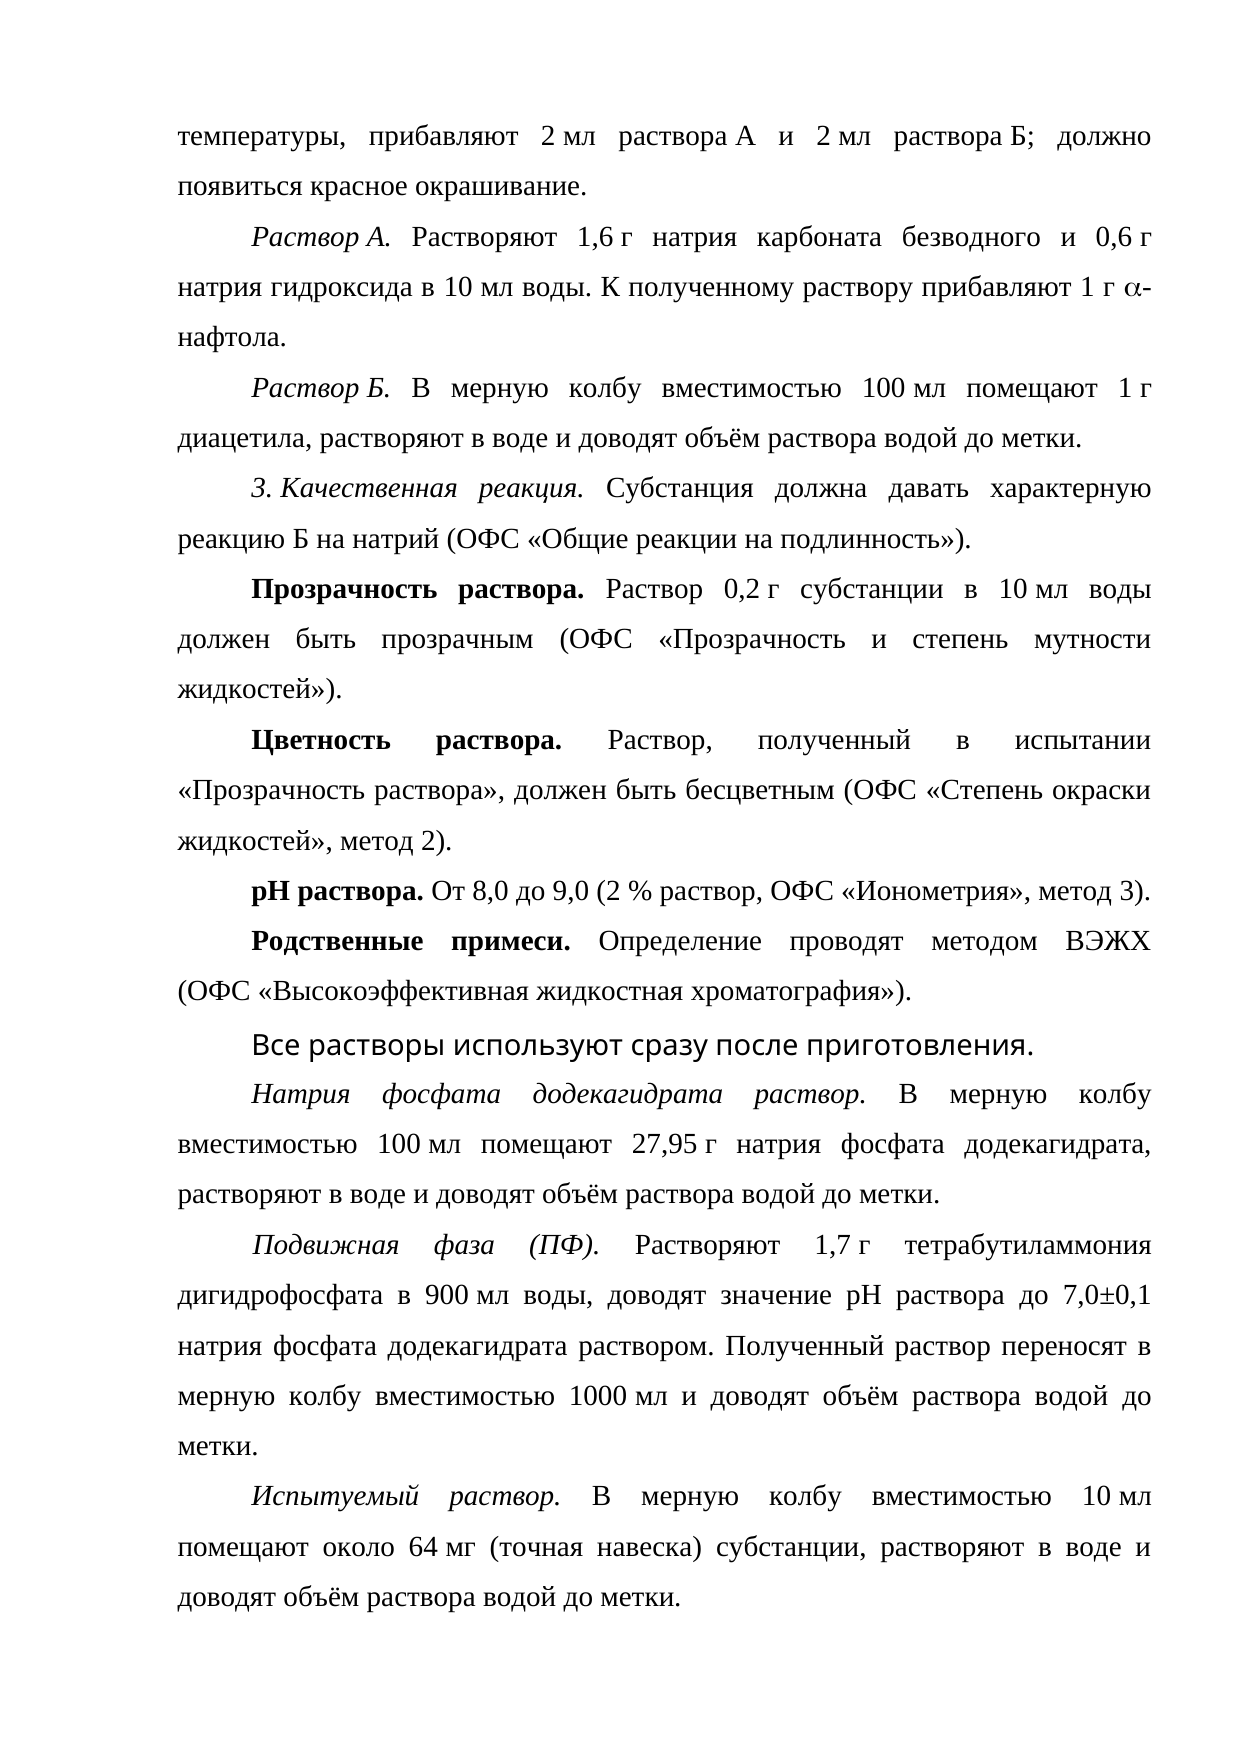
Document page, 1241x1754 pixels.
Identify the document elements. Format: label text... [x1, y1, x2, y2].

text Натрия фосфата додекагидрата раствор. В мерную колбу вместимостью 100 мл помещают 27,95 г натрия фосфата додекагидрата, растворяют в воде и доводят объём раствора водой до метки. [177, 1076, 1152, 1210]
text Подвижная фаза (ПФ). Растворяют 1,7 г тетрабутиламмония дигидрофосфата в 900 мл воды, доводят значение рН раствора до 7,0±0,1 натрия фосфата додекагидрата раствором. Полученный раствор переносят в мерную колбу вместимостью 1000 мл и доводят объём раствора водой до метки. [177, 1227, 1152, 1462]
text Родственные примеси. Определение проводят методом ВЭЖХ (ОФС «Высокоэффективная жидкостная хроматография»). [177, 923, 1152, 1007]
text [177, 118, 1152, 202]
text 3. Качественная реакция. Субстанция должна давать характерную реакцию Б на натрий (ОФС «Общие реакции на подлинность»). [177, 470, 1152, 554]
text Испытуемый раствор. В мерную колбу вместимостью 10 мл помещают около 64 мг (точная навеска) субстанции, растворяют в воде и доводят объём раствора водой до метки. [177, 1478, 1152, 1613]
text Цветность раствора. Раствор, полученный в испытании «Прозрачность раствора», должен быть бесцветным (ОФС «Степень окраски жидкостей», метод 2). [177, 722, 1152, 856]
text Раствор Б. В мерную колбу вместимостью 100 мл помещают 1 г диацетила, растворяют в воде и доводят объём раствора водой до метки. [177, 370, 1152, 454]
text pH раствора. От 8,0 до 9,0 (2 % раствор, ОФС «Ионометрия», метод 3). [177, 873, 1152, 906]
text Раствор А. Растворяют 1,6 г натрия карбоната безводного и 0,6 г натрия гидроксида в 10 мл воды. К полученному раствору прибавляют 1 г -нафтола. [177, 219, 1152, 353]
text Прозрачность раствора. Раствор 0,2 г субстанции в 10 мл воды должен быть прозрачным (ОФС «Прозрачность и степень мутности жидкостей»). [177, 571, 1152, 705]
text Все растворы используют сразу после приготовления. [177, 1024, 1152, 1063]
